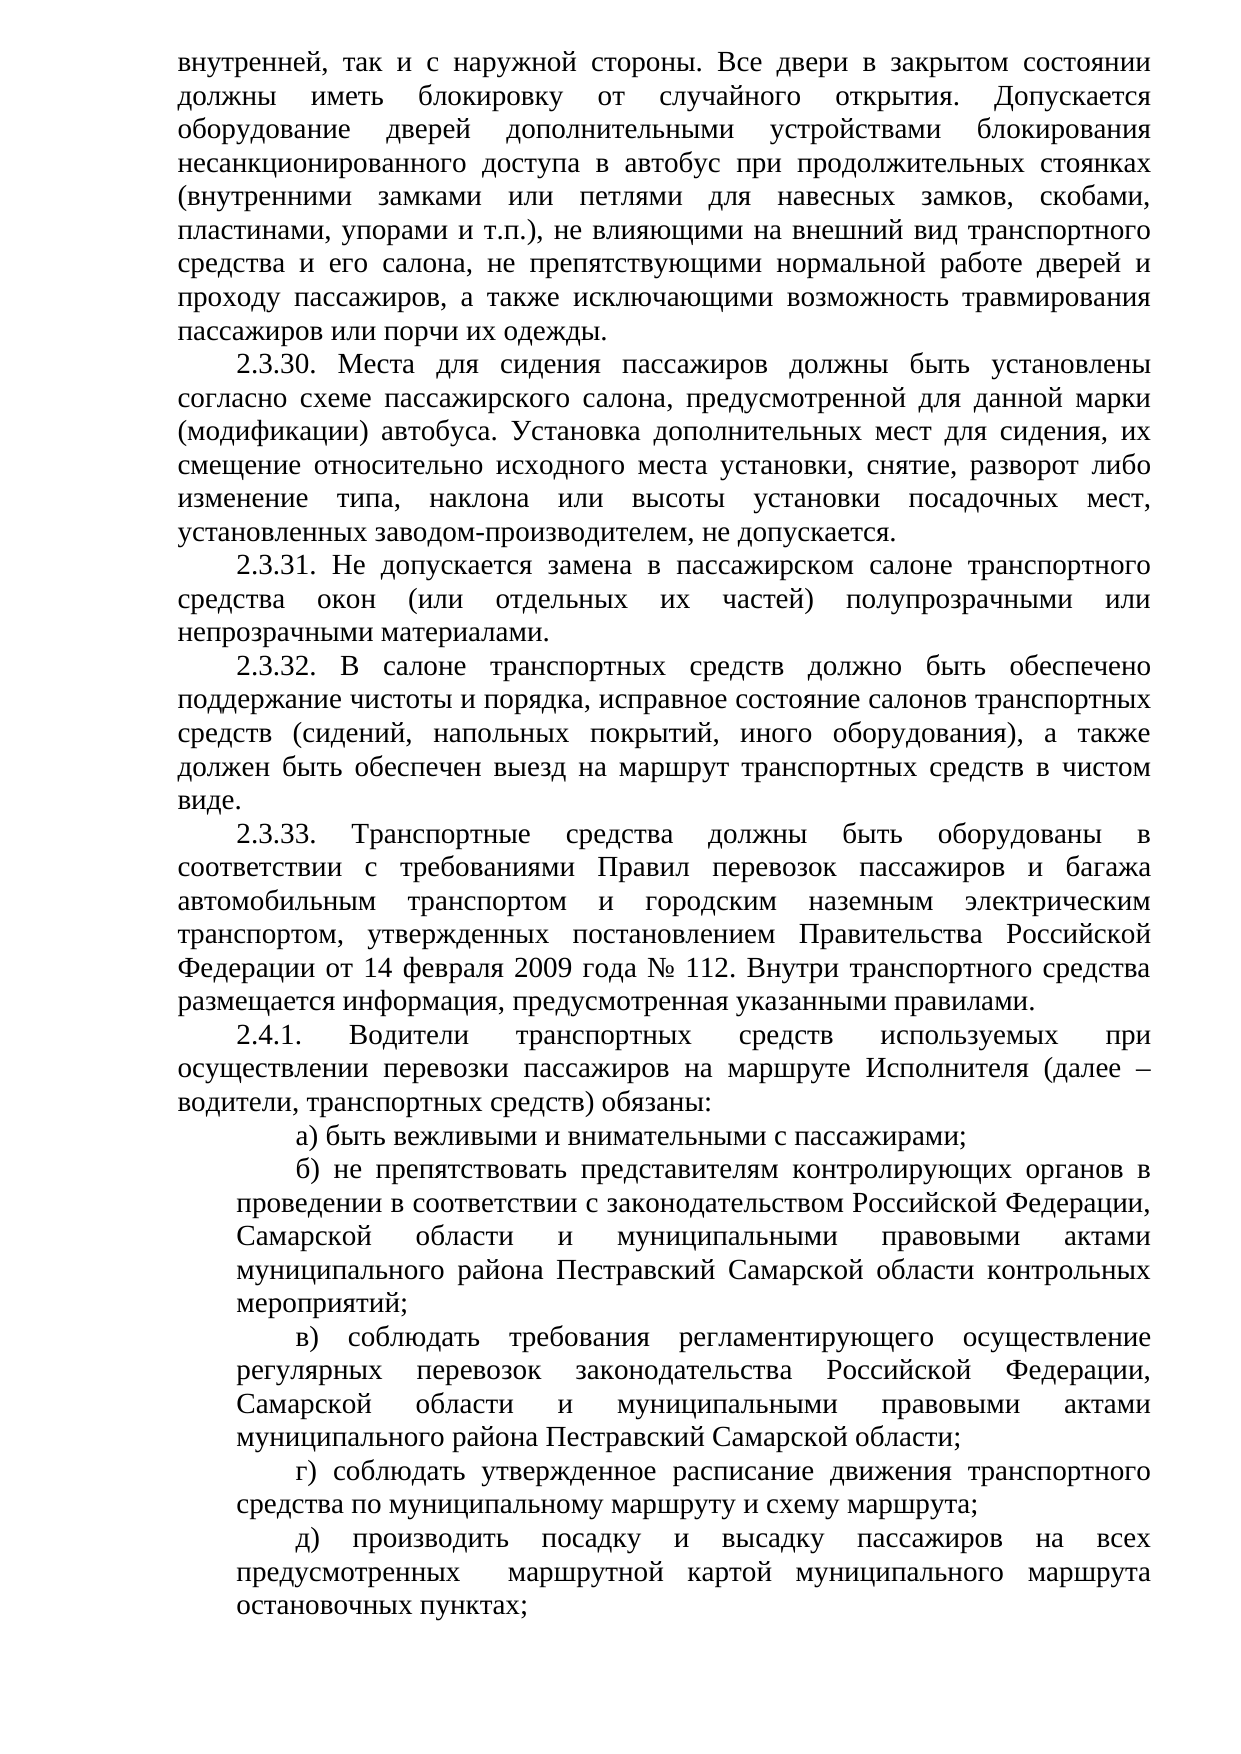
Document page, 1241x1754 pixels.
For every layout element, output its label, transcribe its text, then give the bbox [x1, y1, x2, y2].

text а) быть вежливыми и внимательными с пассажирами; [236, 1118, 1152, 1151]
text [177, 44, 1152, 346]
text 2.3.32. В салоне транспортных средств должно быть обеспечено поддержание чистоты и порядка, исправное состояние салонов транспортных средств (сидений, напольных покрытий, иного оборудования), а также должен быть обеспечен выезд на маршрут транспортных средств в чистом виде. [177, 648, 1152, 816]
text 2.4.1. Водители транспортных средств используемых при осуществлении перевозки пассажиров на маршруте Исполнителя (далее – водители, транспортных средств) обязаны: [177, 1017, 1152, 1118]
text г) соблюдать утвержденное расписание движения транспортного средства по муниципальному маршруту и схему маршрута; [236, 1453, 1152, 1520]
text б) не препятствовать представителям контролирующих органов в проведении в соответствии с законодательством Российской Федерации, Самарской области и муниципальными правовыми актами муниципального района Пестравский Самарской области контрольных мероприятий; [236, 1151, 1152, 1319]
text 2.3.31. Не допускается замена в пассажирском салоне транспортного средства окон (или отдельных их частей) полупрозрачными или непрозрачными материалами. [177, 547, 1152, 648]
text 2.3.33. Транспортные средства должны быть оборудованы в соответствии с требованиями Правил перевозок пассажиров и багажа автомобильным транспортом и городским наземным электрическим транспортом, утвержденных постановлением Правительства Российской Федерации от 14 февраля 2009 года № 112. Внутри транспортного средства размещается информация, предусмотренная указанными правилами. [177, 816, 1152, 1017]
text 2.3.30. Места для сидения пассажиров должны быть установлены согласно схеме пассажирского салона, предусмотренной для данной марки (модификации) автобуса. Установка дополнительных мест для сидения, их смещение относительно исходного места установки, снятие, разворот либо изменение типа, наклона или высоты установки посадочных мест, установленных заводом-производителем, не допускается. [177, 346, 1152, 547]
text в) соблюдать требования регламентирующего осуществление регулярных перевозок законодательства Российской Федерации, Самарской области и муниципальными правовыми актами муниципального района Пестравский Самарской области; [236, 1319, 1152, 1453]
text д) производить посадку и высадку пассажиров на всех предусмотренных маршрутной картой муниципального маршрута остановочных пунктах; [236, 1520, 1152, 1621]
